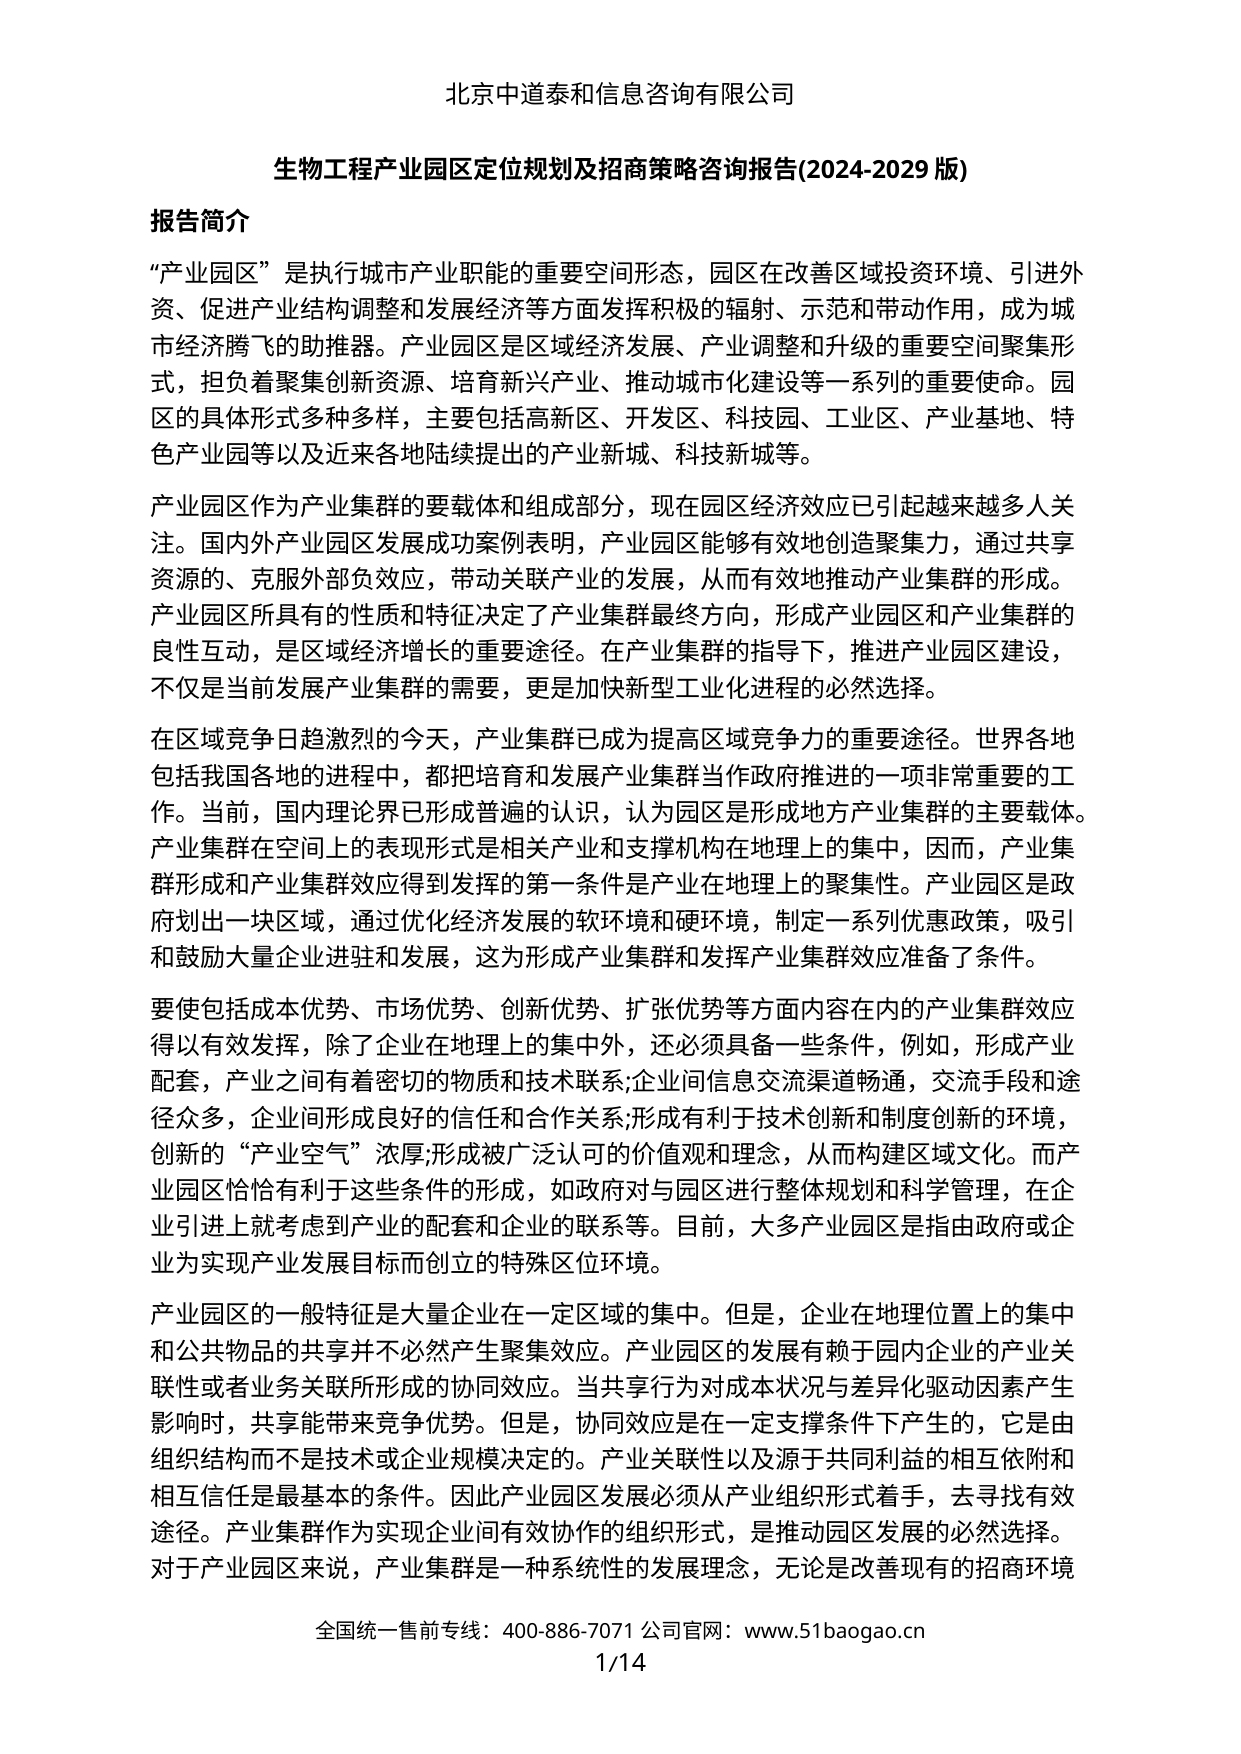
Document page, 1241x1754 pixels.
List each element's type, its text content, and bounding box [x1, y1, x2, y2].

text 生物工程产业园区定位规划及招商策略咨询报告(2024-2029版) [150, 150, 1090, 186]
text 在区域竞争日趋激烈的今天，产业集群已成为提高区域竞争力的重要途径。世界各地包括我国各地的进程中，都把培育和发展产业集群当作政府推进的一项非常重要的工作。当前，国内理论界已形成普遍的认识，认为园区是形成地方产业集群的主要载体。产业集群在空间上的表现形式是相关产业和支撑机构在地理上的集中，因而，产业集群形成和产业集群效应得到发挥的第一条件是产业在地理上的聚集性。产业园区是政府划出一块区域，通过优化经济发展的软环境和硬环境，制定一系列优惠政策，吸引和鼓励大量企业进驻和发展，这为形成产业集群和发挥产业集群效应准备了条件。 [150, 720, 1090, 974]
text 要使包括成本优势、市场优势、创新优势、扩张优势等方面内容在内的产业集群效应得以有效发挥，除了企业在地理上的集中外，还必须具备一些条件，例如，形成产业配套，产业之间有着密切的物质和技术联系;企业间信息交流渠道畅通，交流手段和途径众多，企业间形成良好的信任和合作关系;形成有利于技术创新和制度创新的环境，创新的“产业空气”浓厚;形成被广泛认可的价值观和理念，从而构建区域文化。而产业园区恰恰有利于这些条件的形成，如政府对与园区进行整体规划和科学管理，在企业引进上就考虑到产业的配套和企业的联系等。目前，大多产业园区是指由政府或企业为实现产业发展目标而创立的特殊区位环境。 [150, 989, 1090, 1279]
text “产业园区”是执行城市产业职能的重要空间形态，园区在改善区域投资环境、引进外资、促进产业结构调整和发展经济等方面发挥积极的辐射、示范和带动作用，成为城市经济腾飞的助推器。产业园区是区域经济发展、产业调整和升级的重要空间聚集形式，担负着聚集创新资源、培育新兴产业、推动城市化建设等一系列的重要使命。园区的具体形式多种多样，主要包括高新区、开发区、科技园、工业区、产业基地、特色产业园等以及近来各地陆续提出的产业新城、科技新城等。 [150, 254, 1090, 471]
text 产业园区作为产业集群的要载体和组成部分，现在园区经济效应已引起越来越多人关注。国内外产业园区发展成功案例表明，产业园区能够有效地创造聚集力，通过共享资源的、克服外部负效应，带动关联产业的发展，从而有效地推动产业集群的形成。产业园区所具有的性质和特征决定了产业集群最终方向，形成产业园区和产业集群的良性互动，是区域经济增长的重要途径。在产业集群的指导下，推进产业园区建设，不仅是当前发展产业集群的需要，更是加快新型工业化进程的必然选择。 [150, 487, 1090, 704]
text 报告简介 [150, 202, 1090, 238]
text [150, 1295, 1090, 1585]
